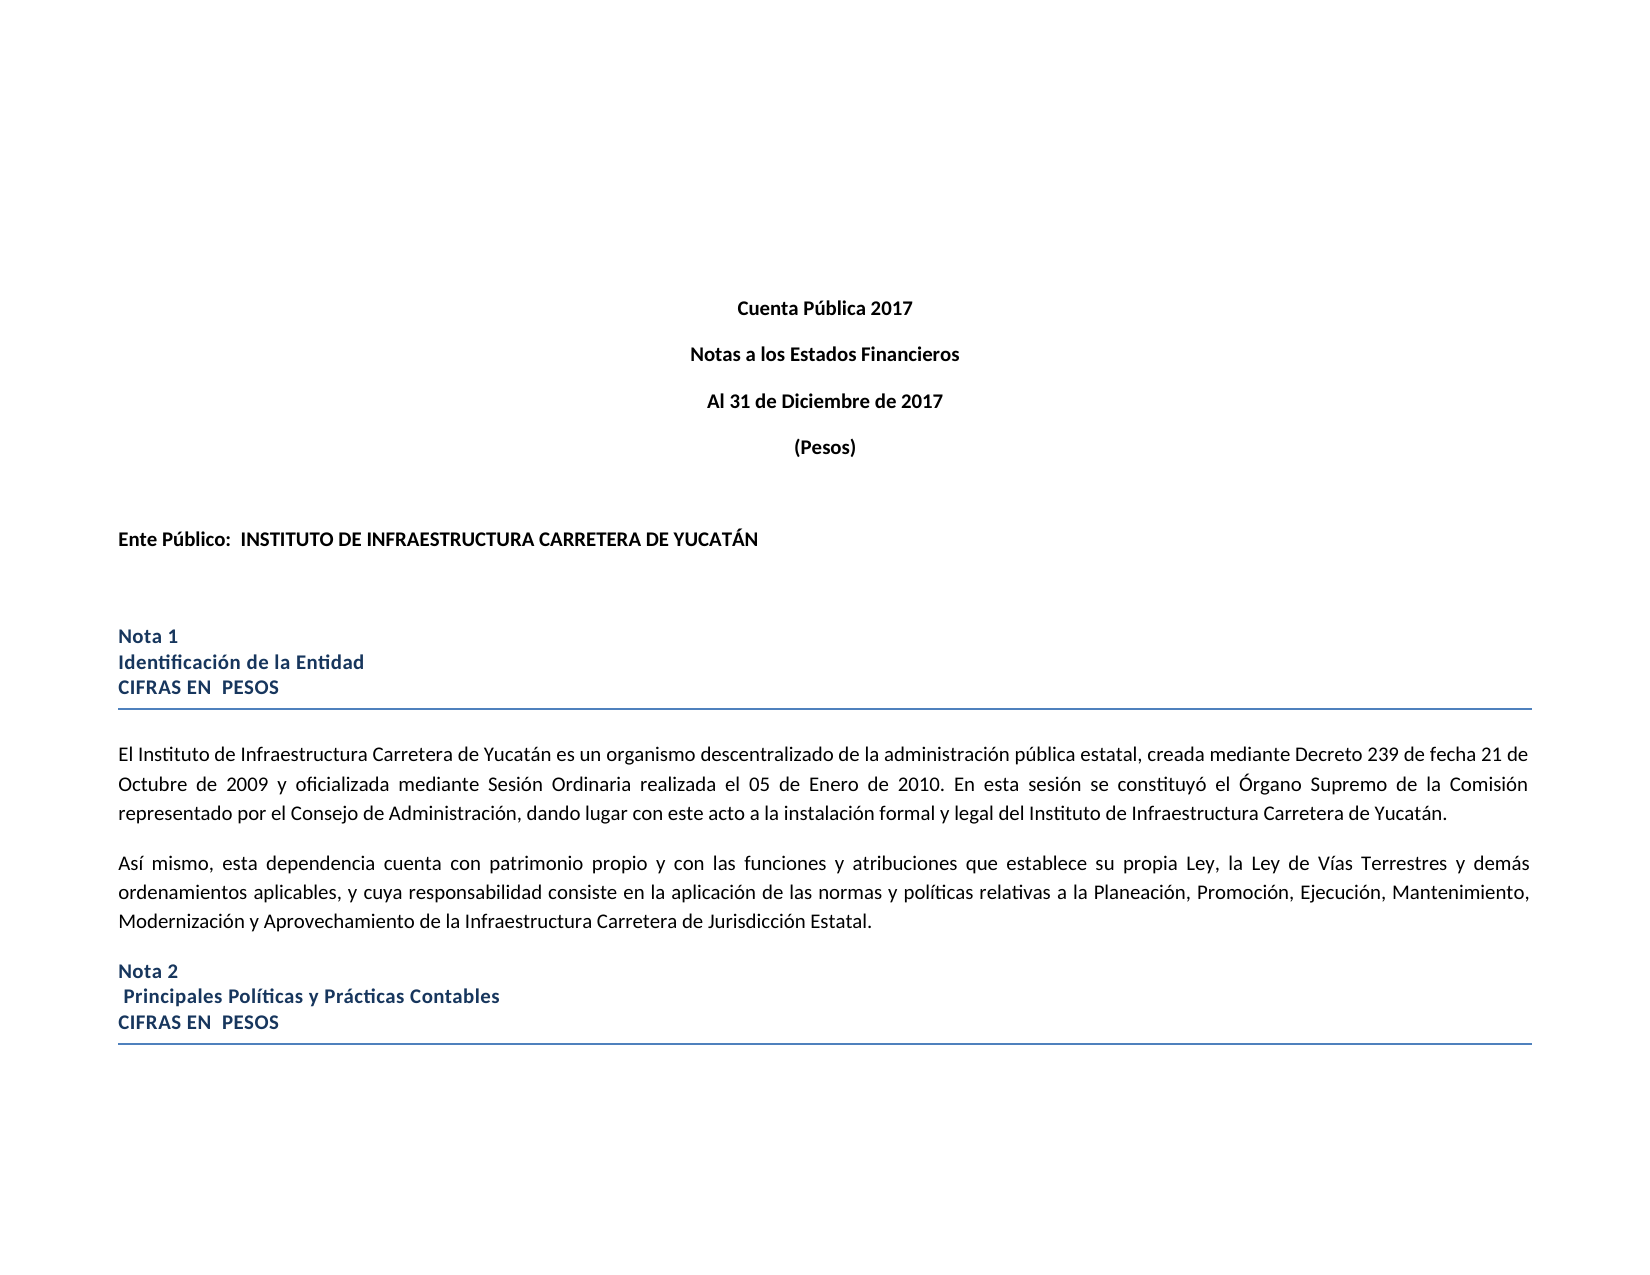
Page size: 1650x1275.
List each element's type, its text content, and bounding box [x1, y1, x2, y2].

title Principales Políticas y Prácticas Contables [118, 984, 1532, 1009]
title CIFRAS EN PESOS [118, 1009, 1532, 1043]
text (Pesos) [118, 434, 1532, 459]
title Nota 2 [118, 958, 1532, 984]
title Nota 1 [118, 624, 1532, 649]
text Ente Público: INSTITUTO DE INFRAESTRUCTURA CARRETERA DE YUCATÁN [118, 527, 1532, 552]
text Cuenta Pública 2017 [118, 295, 1532, 321]
text Notas a los Estados Financieros [118, 342, 1532, 367]
text Al 31 de Diciembre de 2017 [118, 388, 1532, 413]
text El Instituto de Infraestructura Carretera de Yucatán es un organismo descentralizado de la administración pública estatal, creada mediante Decreto 239 de fecha 21 de Octubre de 2009 y oficializada mediante Sesión Ordinaria realizada el 05 de Enero de 2010. En esta sesión se constituyó el Órgano Supremo de la Comisión representado por el Consejo de Administración, dando lugar con este acto a la instalación formal y legal del Instituto de Infraestructura Carretera de Yucatán. [118, 742, 1532, 825]
text Así mismo, esta dependencia cuenta con patrimonio propio y con las funciones y atribuciones que establece su propia Ley, la Ley de Vías Terrestres y demás ordenamientos aplicables, y cuya responsabilidad consiste en la aplicación de las normas y políticas relativas a la Planeación, Promoción, Ejecución, Mantenimiento, Modernización y Aprovechamiento de la Infraestructura Carretera de Jurisdicción Estatal. [118, 850, 1532, 934]
title Identificación de la Entidad [118, 649, 1532, 674]
title CIFRAS EN PESOS [118, 674, 1532, 708]
